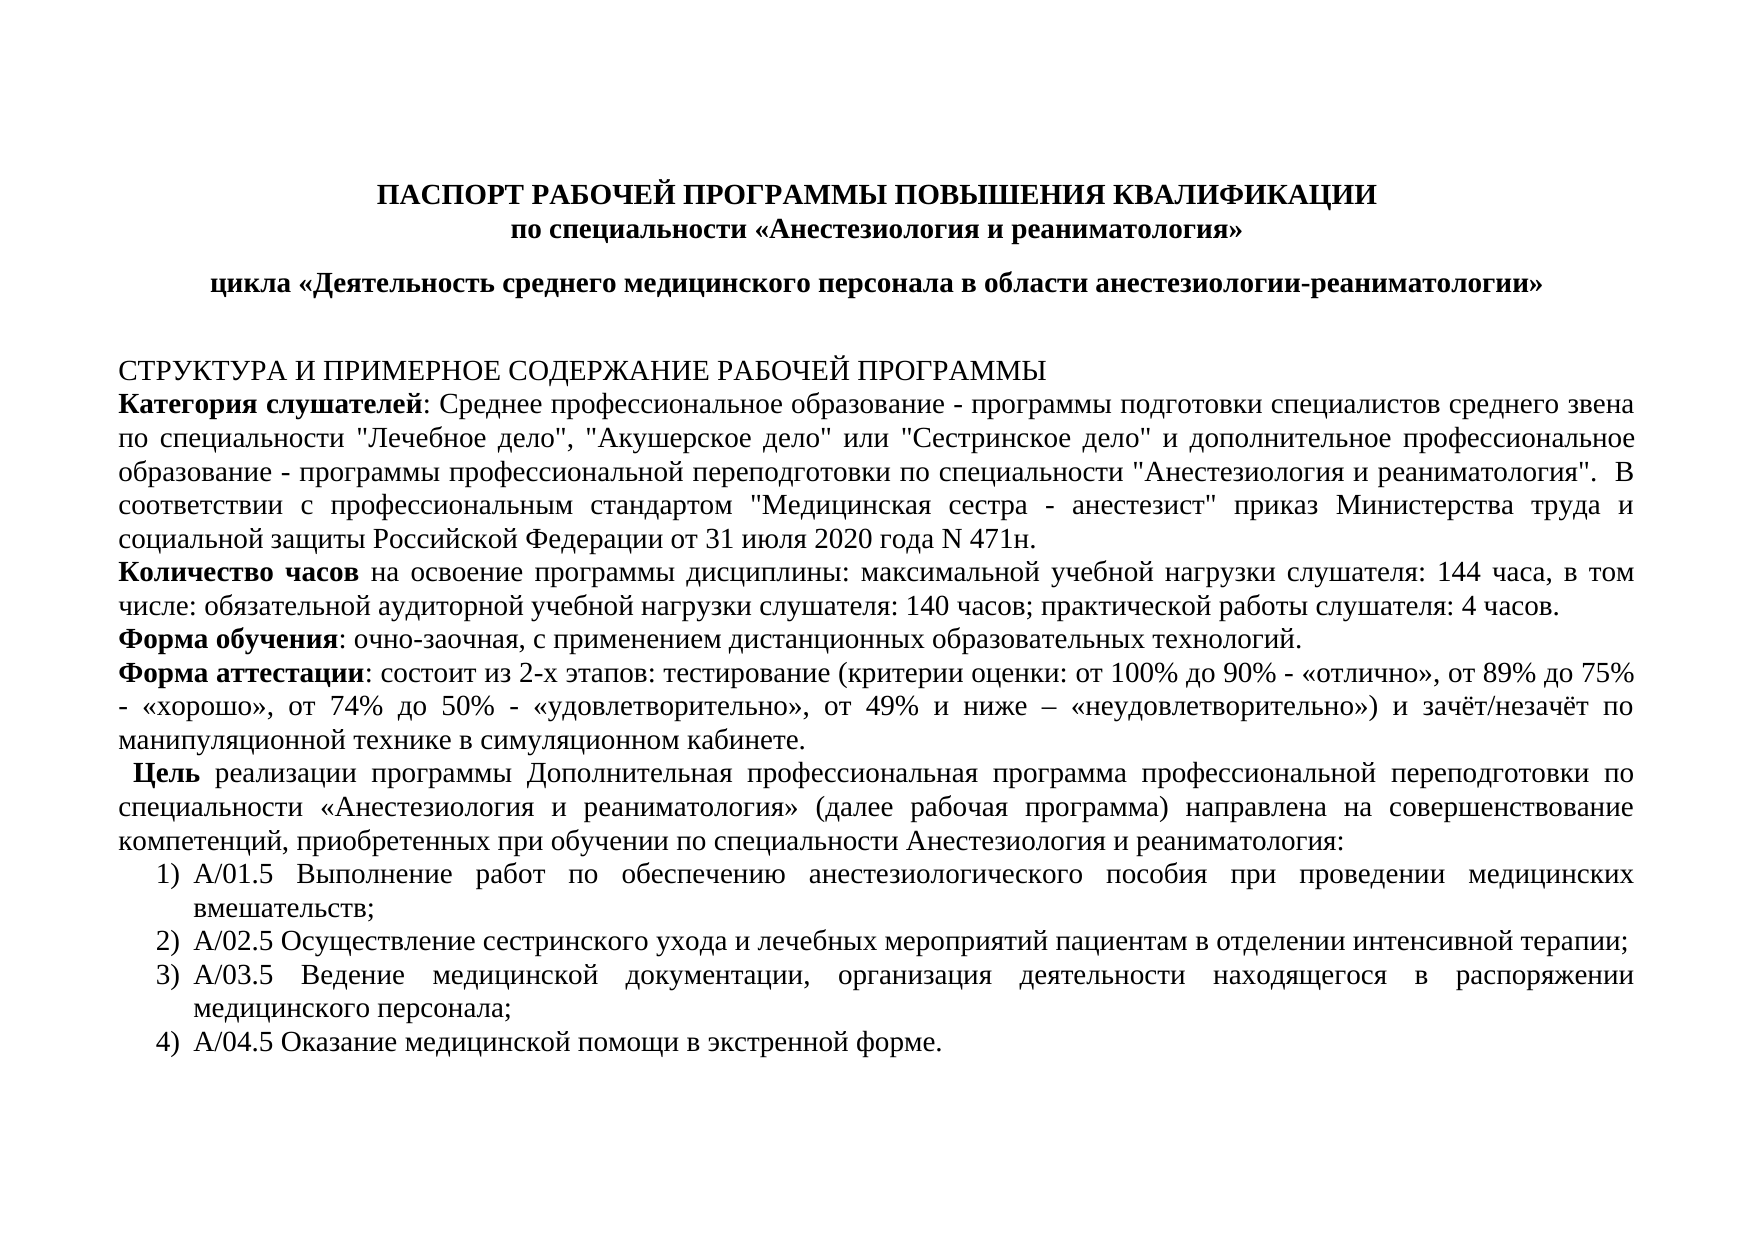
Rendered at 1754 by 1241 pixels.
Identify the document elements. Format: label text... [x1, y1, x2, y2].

list A/01.5 Выполнение работ по обеспечению анестезиологического пособия при проведении медицинских вмешательств; [156, 856, 1636, 923]
text Категория слушателей: Среднее профессиональное образование - программы подготовки специалистов среднего звена по специальности "Лечебное дело", "Акушерское дело" или "Сестринское дело" и дополнительное профессиональное образование - программы профессиональной переподготовки по специальности "Анестезиология и реаниматология". В соответствии с профессиональным стандартом "Медицинская сестра - анестезист" приказ Министерства труда и социальной защиты Российской Федерации от 31 июля 2020 года N 471н. [118, 387, 1636, 554]
text Количество часов на освоение программы дисциплины: максимальной учебной нагрузки слушателя: 144 часа, в том числе: обязательной аудиторной учебной нагрузки слушателя: 140 часов; практической работы слушателя: 4 часов. [118, 554, 1636, 621]
text Цель реализации программы Дополнительная профессиональная программа профессиональной переподготовки по специальности «Анестезиология и реаниматология» (далее рабочая программа) направлена на совершенствование компетенций, приобретенных при обучении по специальности Анестезиология и реаниматология: [118, 756, 1636, 856]
list A/03.5 Ведение медицинской документации, организация деятельности находящегося в распоряжении медицинского персонала; [156, 957, 1636, 1024]
text по специальности «Анестезиология и реаниматология» [118, 211, 1636, 244]
list A/02.5 Осуществление сестринского ухода и лечебных мероприятий пациентам в отделении интенсивной терапии; [156, 923, 1636, 957]
text Форма аттестации: состоит из 2-х этапов: тестирование (критерии оценки: от 100% до 90% - «отлично», от 89% до 75% - «хорошо», от 74% до 50% - «удовлетворительно», от 49% и ниже – «неудовлетворительно») и зачёт/незачёт по манипуляционной технике в симуляционном кабинете. [118, 655, 1636, 756]
text ПАСПОРТ РАБОЧЕЙ ПРОГРАММЫ ПОВЫШЕНИЯ КВАЛИФИКАЦИИ [118, 177, 1636, 211]
text Форма обучения: очно-заочная, с применением дистанционных образовательных технологий. [118, 621, 1636, 655]
text СТРУКТУРА И ПРИМЕРНОЕ СОДЕРЖАНИЕ РАБОЧЕЙ ПРОГРАММЫ [118, 353, 1636, 387]
list A/04.5 Оказание медицинской помощи в экстренной форме. [156, 1024, 1636, 1057]
text цикла «Деятельность среднего медицинского персонала в области анестезиологии-реаниматологии» [118, 265, 1636, 299]
